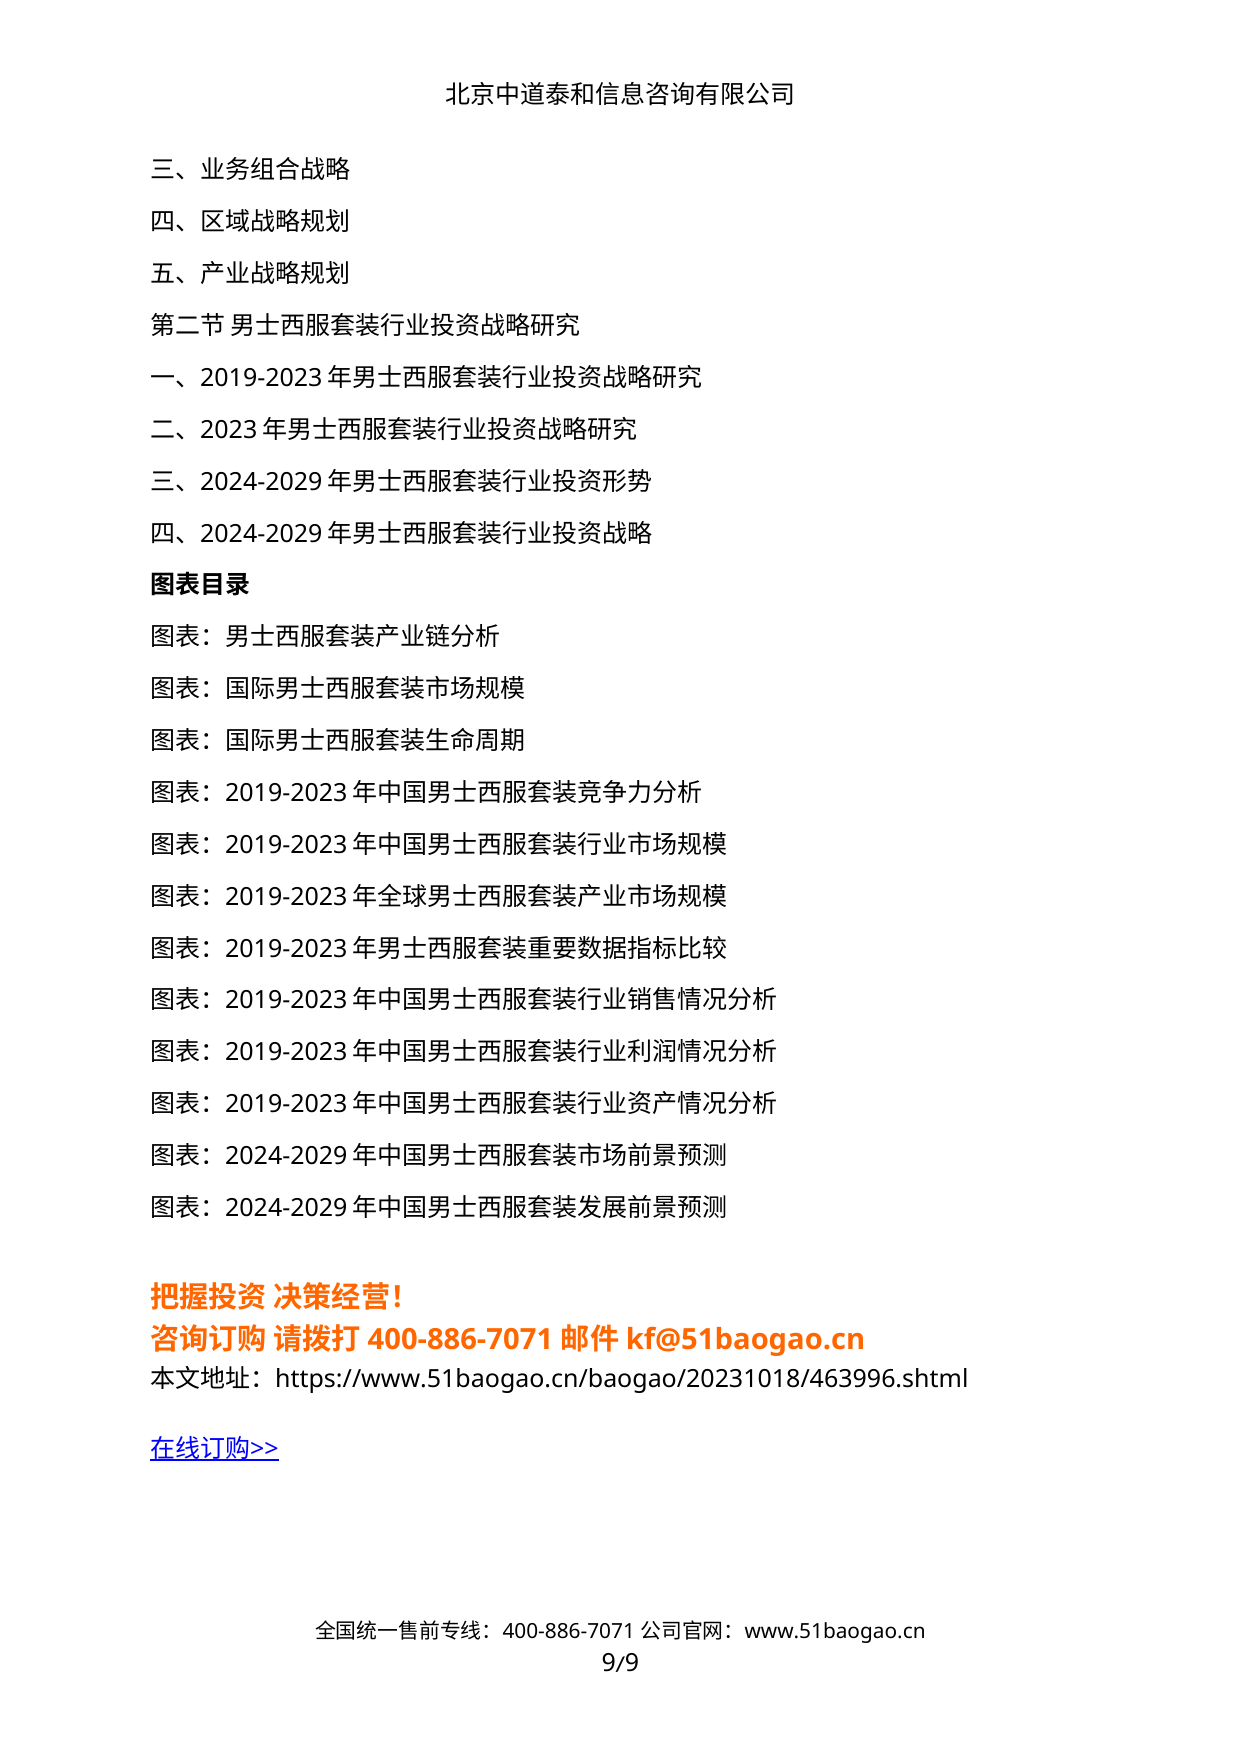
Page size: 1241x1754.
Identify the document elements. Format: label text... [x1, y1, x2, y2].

text 一、2019-2023年男士西服套装行业投资战略研究 [150, 357, 1090, 394]
text 图表：2019-2023年全球男士西服套装产业市场规模 [150, 876, 1090, 912]
text 图表：2024-2029年中国男士西服套装市场前景预测 [150, 1136, 1090, 1172]
text 图表：2019-2023年中国男士西服套装竞争力分析 [150, 772, 1090, 809]
text 图表：2019-2023年中国男士西服套装行业销售情况分析 [150, 980, 1090, 1016]
text 图表：男士西服套装产业链分析 [150, 617, 1090, 653]
text 图表：2019-2023年中国男士西服套装行业市场规模 [150, 824, 1090, 861]
text 四、2024-2029年男士西服套装行业投资战略 [150, 513, 1090, 549]
text 图表：2019-2023年中国男士西服套装行业利润情况分析 [150, 1032, 1090, 1068]
text 图表：2019-2023年男士西服套装重要数据指标比较 [150, 928, 1090, 964]
text 图表：国际男士西服套装生命周期 [150, 721, 1090, 757]
text 图表：2024-2029年中国男士西服套装发展前景预测 [150, 1187, 1090, 1224]
text 图表：2019-2023年中国男士西服套装行业资产情况分析 [150, 1084, 1090, 1120]
text 在线订购>> [150, 1394, 1090, 1465]
text 二、2023年男士西服套装行业投资战略研究 [150, 409, 1090, 446]
text 图表目录 [150, 565, 1090, 601]
text 把握投资 决策经营！咨询订购 请拨打 400-886-7071 邮件 kf@51baogao.cn本文地址：https://www.51baogao.cn/baogao/20231018/463996.shtml [150, 1239, 1090, 1394]
text 三、业务组合战略 [150, 150, 1090, 186]
text 五、产业战略规划 [150, 254, 1090, 290]
text 第二节 男士西服套装行业投资战略研究 [150, 306, 1090, 342]
text 三、2024-2029年男士西服套装行业投资形势 [150, 461, 1090, 497]
text 四、区域战略规划 [150, 202, 1090, 238]
text 图表：国际男士西服套装市场规模 [150, 669, 1090, 705]
